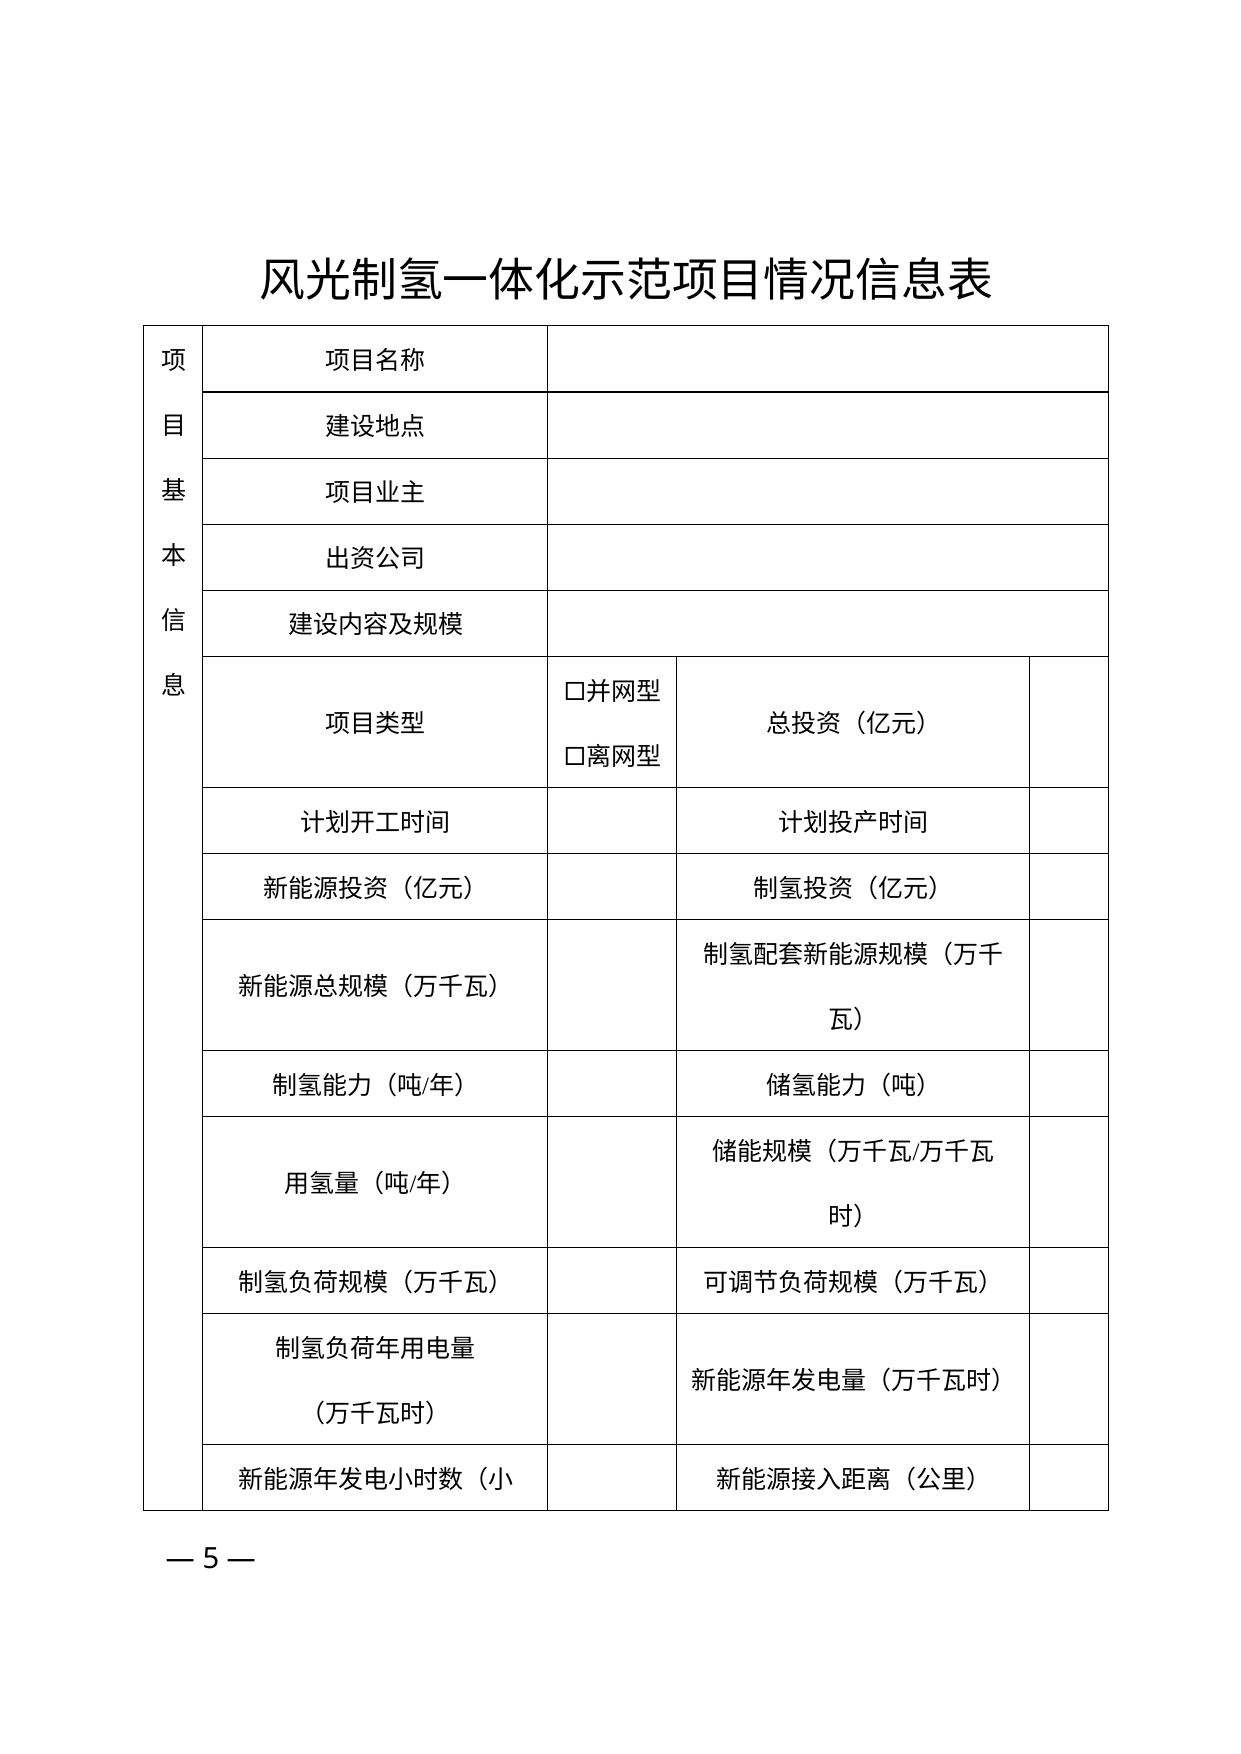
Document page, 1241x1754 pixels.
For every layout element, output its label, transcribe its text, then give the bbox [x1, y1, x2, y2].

table_cell [548, 459, 1108, 523]
table_cell [548, 788, 676, 853]
table_cell [548, 393, 1108, 457]
table_header 项目基 本 信 息 [144, 326, 202, 1510]
table_cell [548, 1051, 676, 1116]
table_cell 新能源年发电量（万千瓦时） [677, 1314, 1029, 1444]
table_cell 总投资（亿元） [677, 657, 1029, 787]
table_cell 项目类型 [203, 657, 547, 787]
table_cell [1030, 1051, 1108, 1116]
table_cell 制氢能力（吨/年） [203, 1051, 547, 1116]
table_cell 制氢配套新能源规模（万千瓦） [677, 920, 1029, 1050]
table_cell [1030, 1248, 1108, 1313]
table_cell [548, 1117, 676, 1247]
table_cell [1030, 920, 1108, 1050]
table_cell 出资公司 [203, 525, 547, 589]
table_cell 制氢负荷规模（万千瓦） [203, 1248, 547, 1313]
table_cell 并网型 离网型 [548, 657, 676, 787]
table_cell [548, 854, 676, 919]
table_cell [548, 1314, 676, 1444]
text 风光制氢一体化示范项目情况信息表 [165, 228, 1087, 325]
table_cell 建设地点 [203, 393, 547, 457]
table_cell [1030, 1314, 1108, 1444]
table_cell 新能源投资（亿元） [203, 854, 547, 919]
table_cell 计划投产时间 [677, 788, 1029, 853]
table_header [548, 326, 1108, 391]
table_cell 制氢投资（亿元） [677, 854, 1029, 919]
table_cell 储能规模（万千瓦/万千瓦时） [677, 1117, 1029, 1247]
table_cell 制氢负荷年用电量 （万千瓦时） [203, 1314, 547, 1444]
table_cell 储氢能力（吨） [677, 1051, 1029, 1116]
table_cell [548, 591, 1108, 656]
table_cell 新能源接入距离（公里） [677, 1445, 1029, 1510]
table_cell [1030, 1117, 1108, 1247]
table_cell [548, 1445, 676, 1510]
table_cell 可调节负荷规模（万千瓦） [677, 1248, 1029, 1313]
table_cell [1030, 854, 1108, 919]
table_cell [548, 920, 676, 1050]
table_cell 新能源年发电小时数（小时） [203, 1445, 547, 1510]
table_cell [548, 1248, 676, 1313]
table_cell 建设内容及规模 [203, 591, 547, 656]
table_cell 项目业主 [203, 459, 547, 523]
table_cell [1030, 1445, 1108, 1510]
table_cell 计划开工时间 [203, 788, 547, 853]
table_cell [1030, 788, 1108, 853]
table_cell 用氢量（吨/年） [203, 1117, 547, 1247]
table_header 项目名称 [203, 326, 547, 391]
table_cell [1030, 657, 1108, 787]
table_cell 新能源总规模（万千瓦） [203, 920, 547, 1050]
table_cell [548, 525, 1108, 589]
